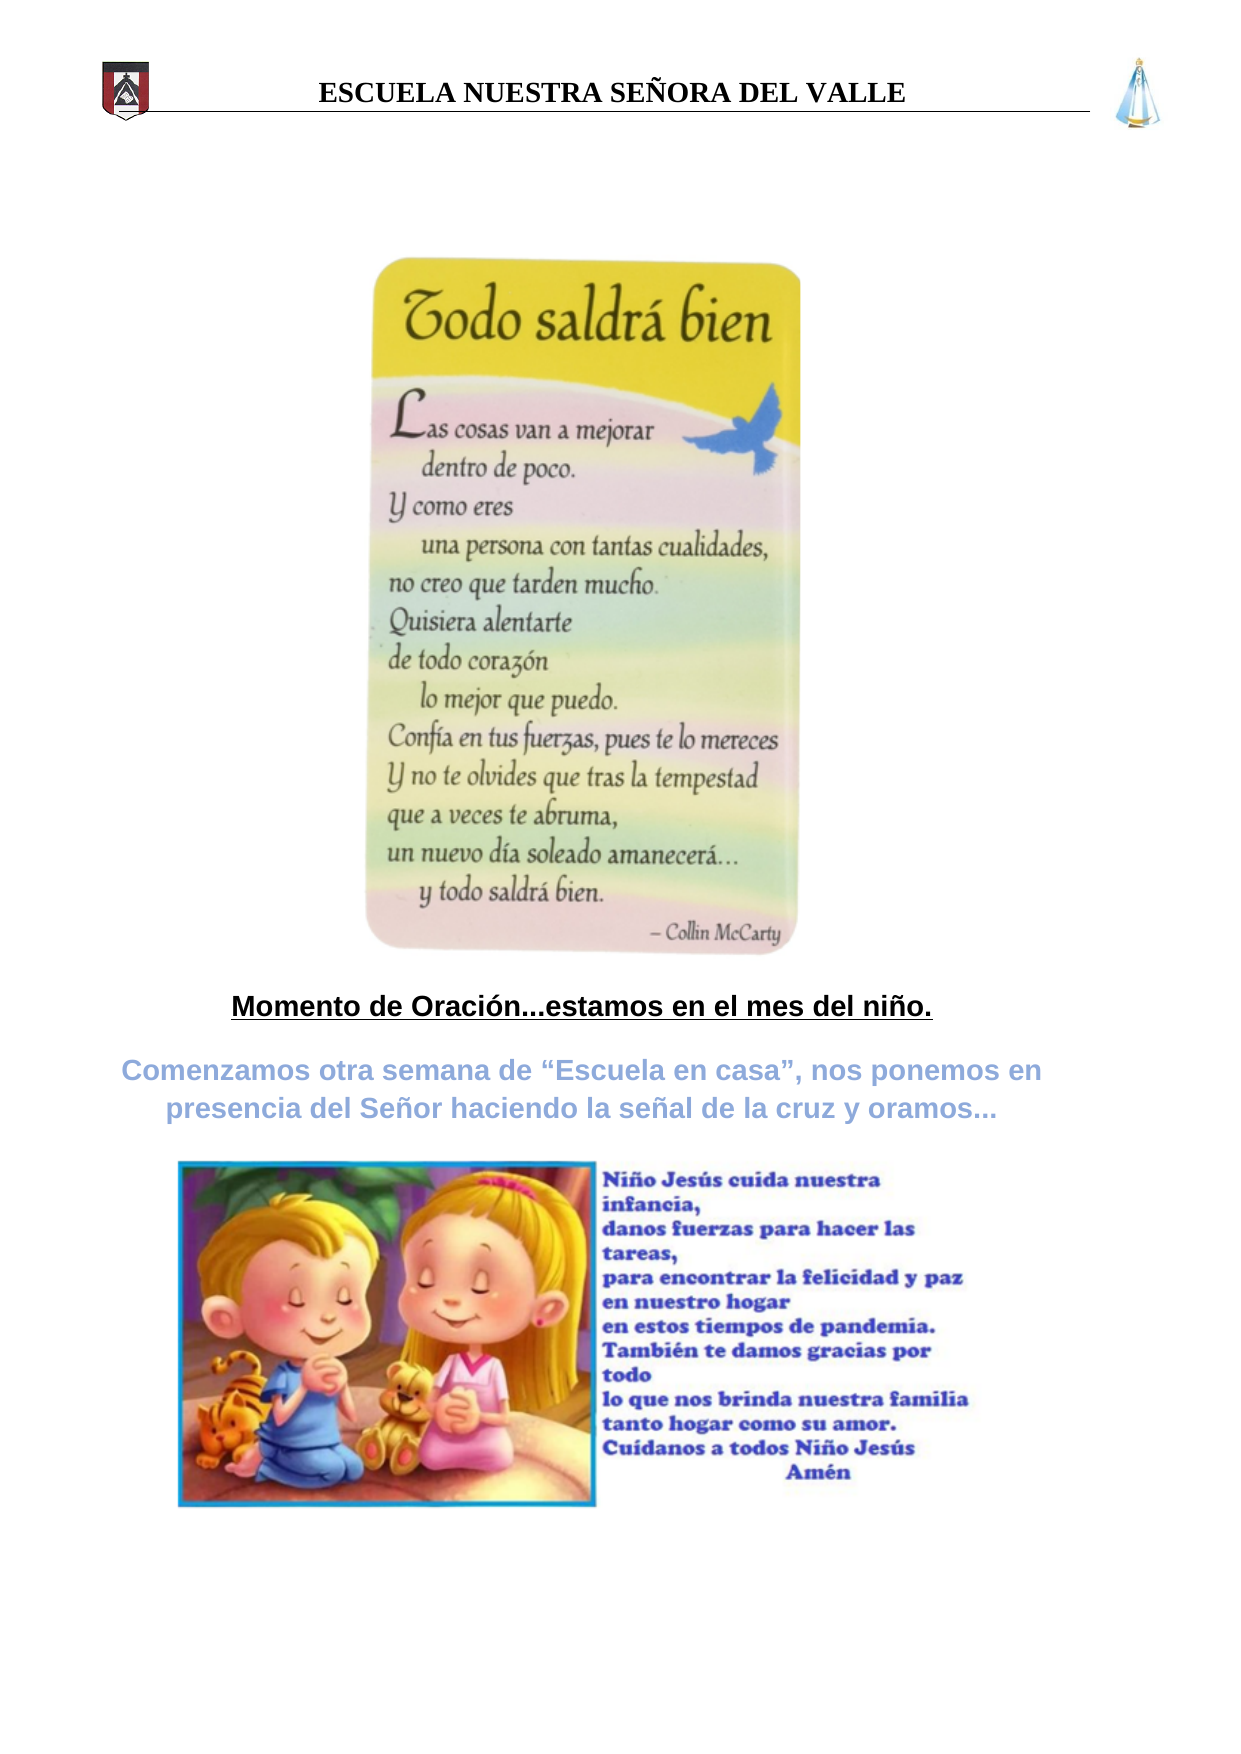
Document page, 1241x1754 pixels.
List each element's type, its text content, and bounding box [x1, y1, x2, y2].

picture [363, 250, 801, 961]
picture [1109, 48, 1168, 135]
picture [167, 1155, 998, 1525]
picture [102, 61, 149, 121]
text Momento de Oración...estamos en el mes del niño. [74, 989, 1090, 1023]
text Comenzamos otra semana de “Escuela en casa”, nos ponemos en presencia del Señor haciendo la señal de la cruz y oramos... [74, 1053, 1090, 1125]
